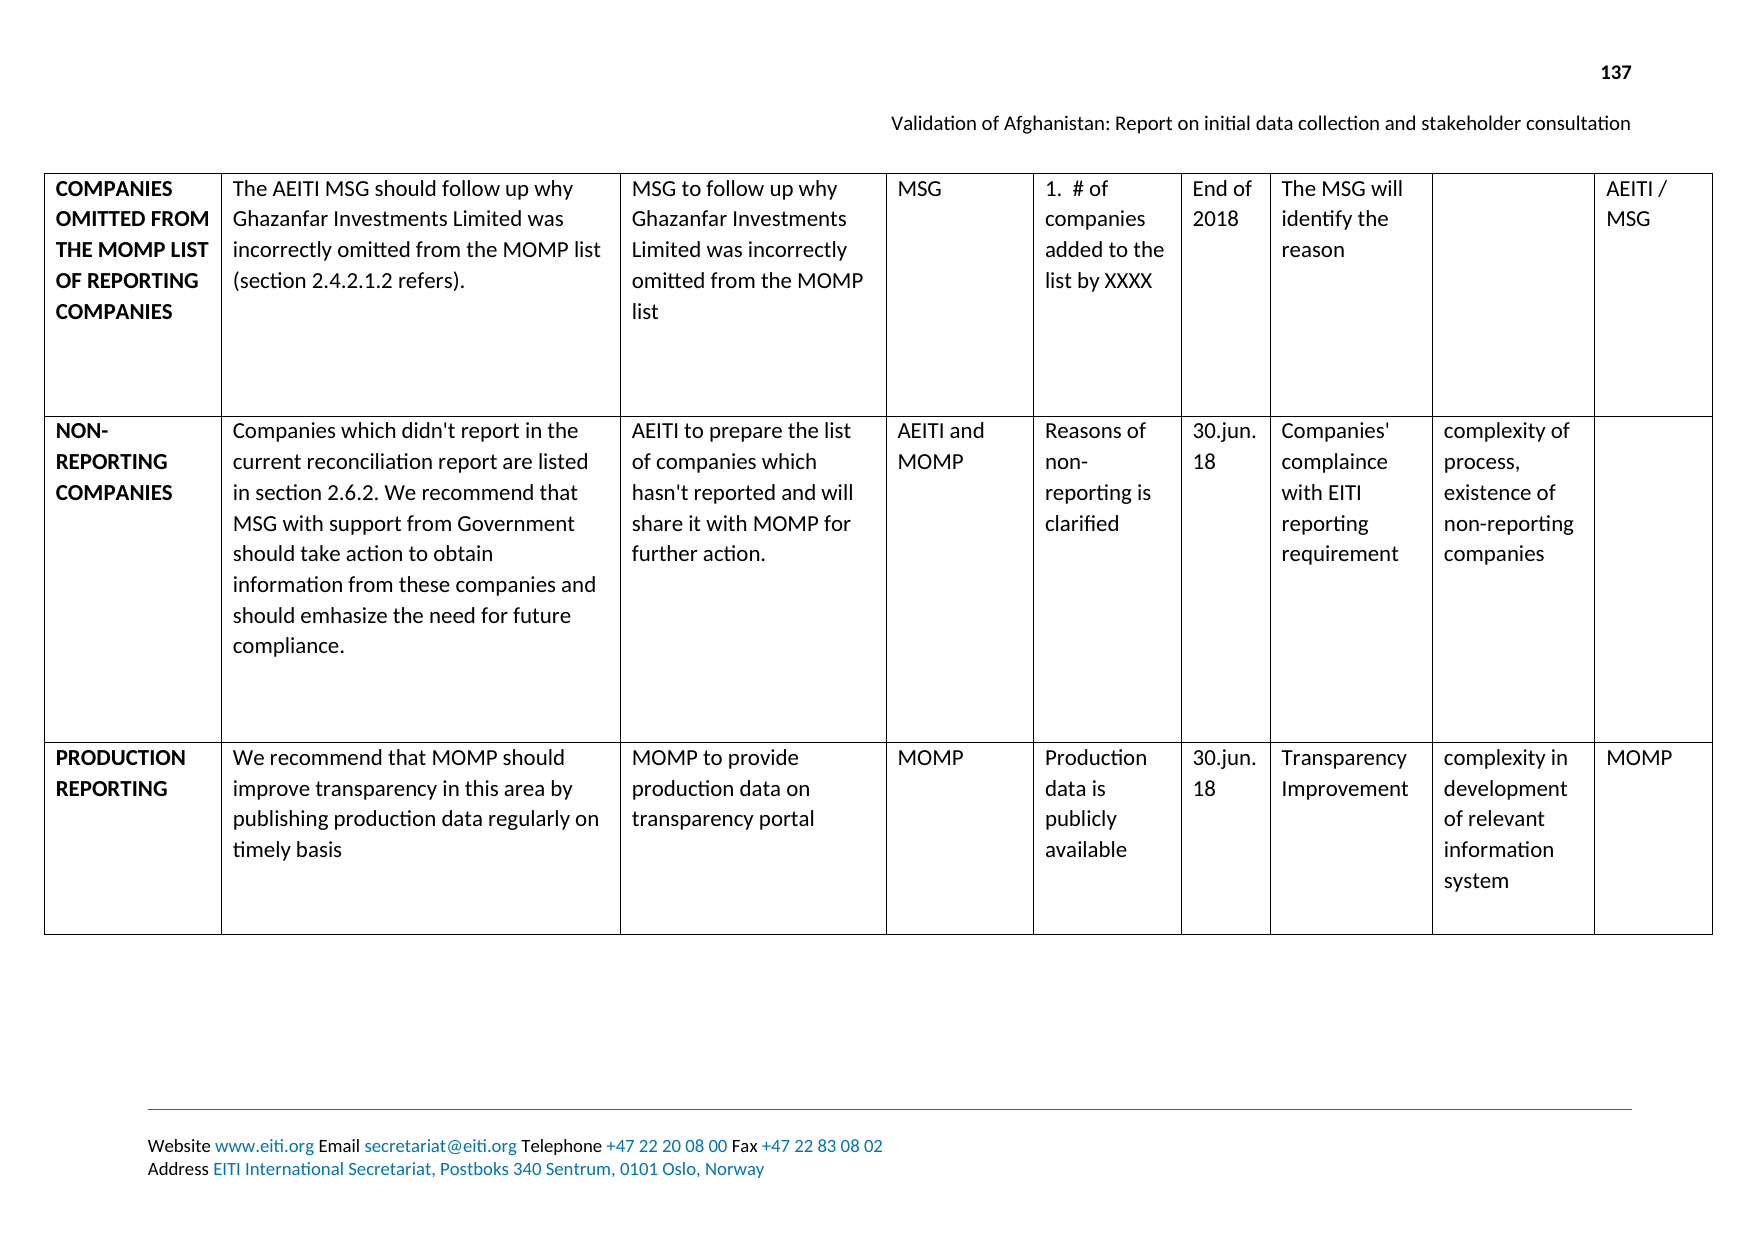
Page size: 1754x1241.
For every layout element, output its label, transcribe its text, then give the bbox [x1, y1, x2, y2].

table_cell AEITI / MSG [1595, 174, 1712, 416]
table_cell End of 2018 [1182, 174, 1270, 416]
table_cell complexity of process, existence of non-reporting companies [1433, 417, 1594, 742]
table_cell The MSG will identify the reason [1271, 174, 1432, 416]
table_cell Production data is publicly available [1034, 743, 1181, 934]
table_cell MOMP [1595, 743, 1712, 934]
table_cell complexity in development of relevant information system [1433, 743, 1594, 934]
table_cell MOMP to provide production data on transparency portal [621, 743, 886, 934]
table_cell 30.jun.18 [1182, 743, 1270, 934]
table_cell [1595, 417, 1712, 742]
table_cell NON-REPORTING COMPANIES [45, 417, 221, 742]
table_cell MOMP [887, 743, 1033, 934]
picture [606, 1142, 621, 1150]
table_cell 30.jun.18 [1182, 417, 1270, 742]
table_cell PRODUCTION REPORTING [45, 743, 221, 934]
table_cell 1. # of companies added to the list by XXXX [1034, 174, 1181, 416]
table_cell COMPANIES OMITTED FROM THE MOMP LIST OF REPORTING COMPANIES [45, 174, 221, 416]
table_cell [1433, 174, 1594, 416]
table_cell We recommend that MOMP should improve transparency in this area by publishing production data regularly on timely basis [222, 743, 620, 934]
table_cell AEITI and MOMP [887, 417, 1033, 742]
table_cell Companies which didn't report in the current reconciliation report are listed in section 2.6.2. We recommend that MSG with support from Government should take action to obtain information from these companies and should emhasize the need for future compliance. [222, 417, 620, 742]
table_cell MSG [887, 174, 1033, 416]
table_cell MSG to follow up why Ghazanfar Investments Limited was incorrectly omitted from the MOMP list [621, 174, 886, 416]
table_cell The AEITI MSG should follow up why Ghazanfar Investments Limited was incorrectly omitted from the MOMP list (section 2.4.2.1.2 refers). [222, 174, 620, 416]
table_cell Transparency Improvement [1271, 743, 1432, 934]
table_cell Reasons of non-reporting is clarified [1034, 417, 1181, 742]
table_cell Companies' complaince with EITI reporting requirement [1271, 417, 1432, 742]
table_cell AEITI to prepare the list of companies which hasn't reported and will share it with MOMP for further action. [621, 417, 886, 742]
